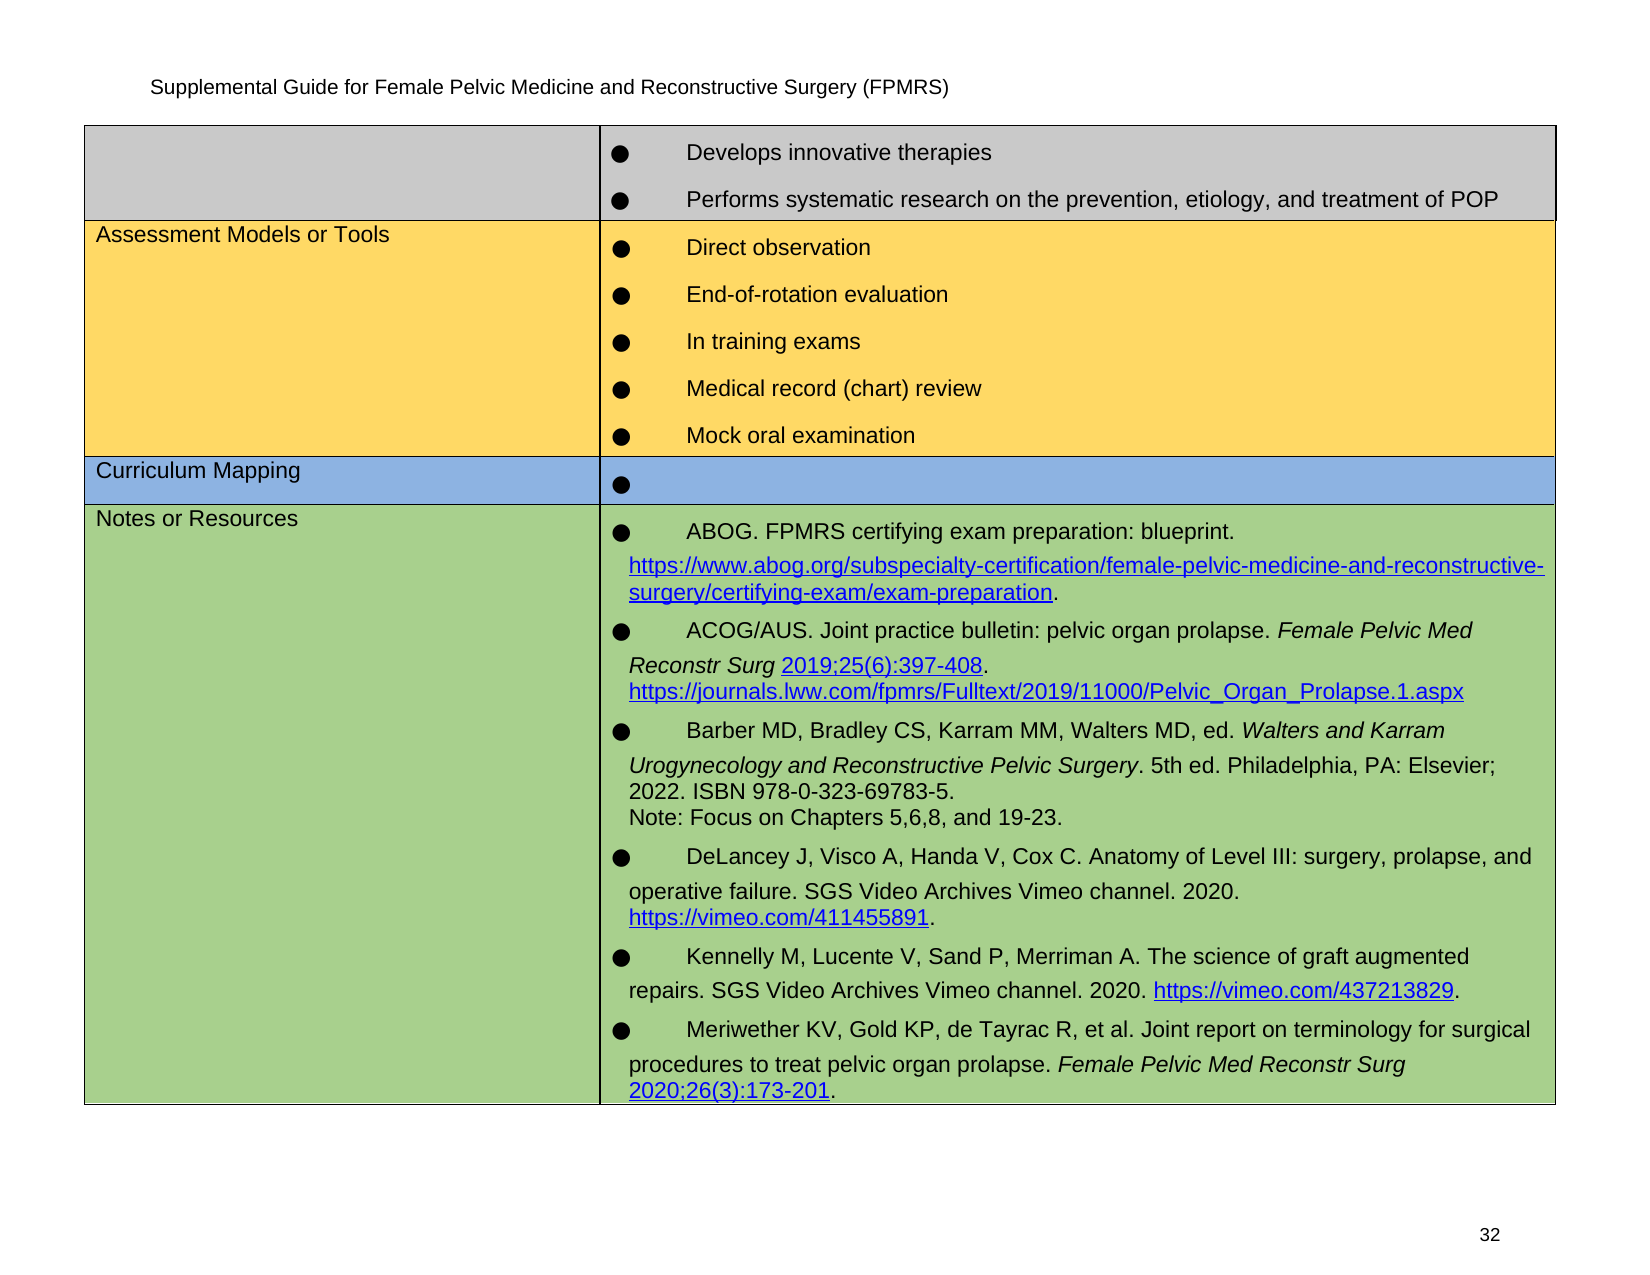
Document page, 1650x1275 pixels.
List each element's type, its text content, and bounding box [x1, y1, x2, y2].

table_cell Curriculum Mapping [85, 457, 599, 504]
table_cell Direct observation End-of-rotation evaluation In training exams Medical record (chart) review Mock oral examination [601, 220, 1555, 456]
table_cell Notes or Resources [85, 505, 599, 1103]
table_cell Assessment Models or Tools [85, 221, 599, 456]
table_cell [601, 504, 1555, 1103]
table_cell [601, 126, 1555, 220]
table_cell [601, 456, 1555, 504]
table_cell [85, 126, 599, 220]
